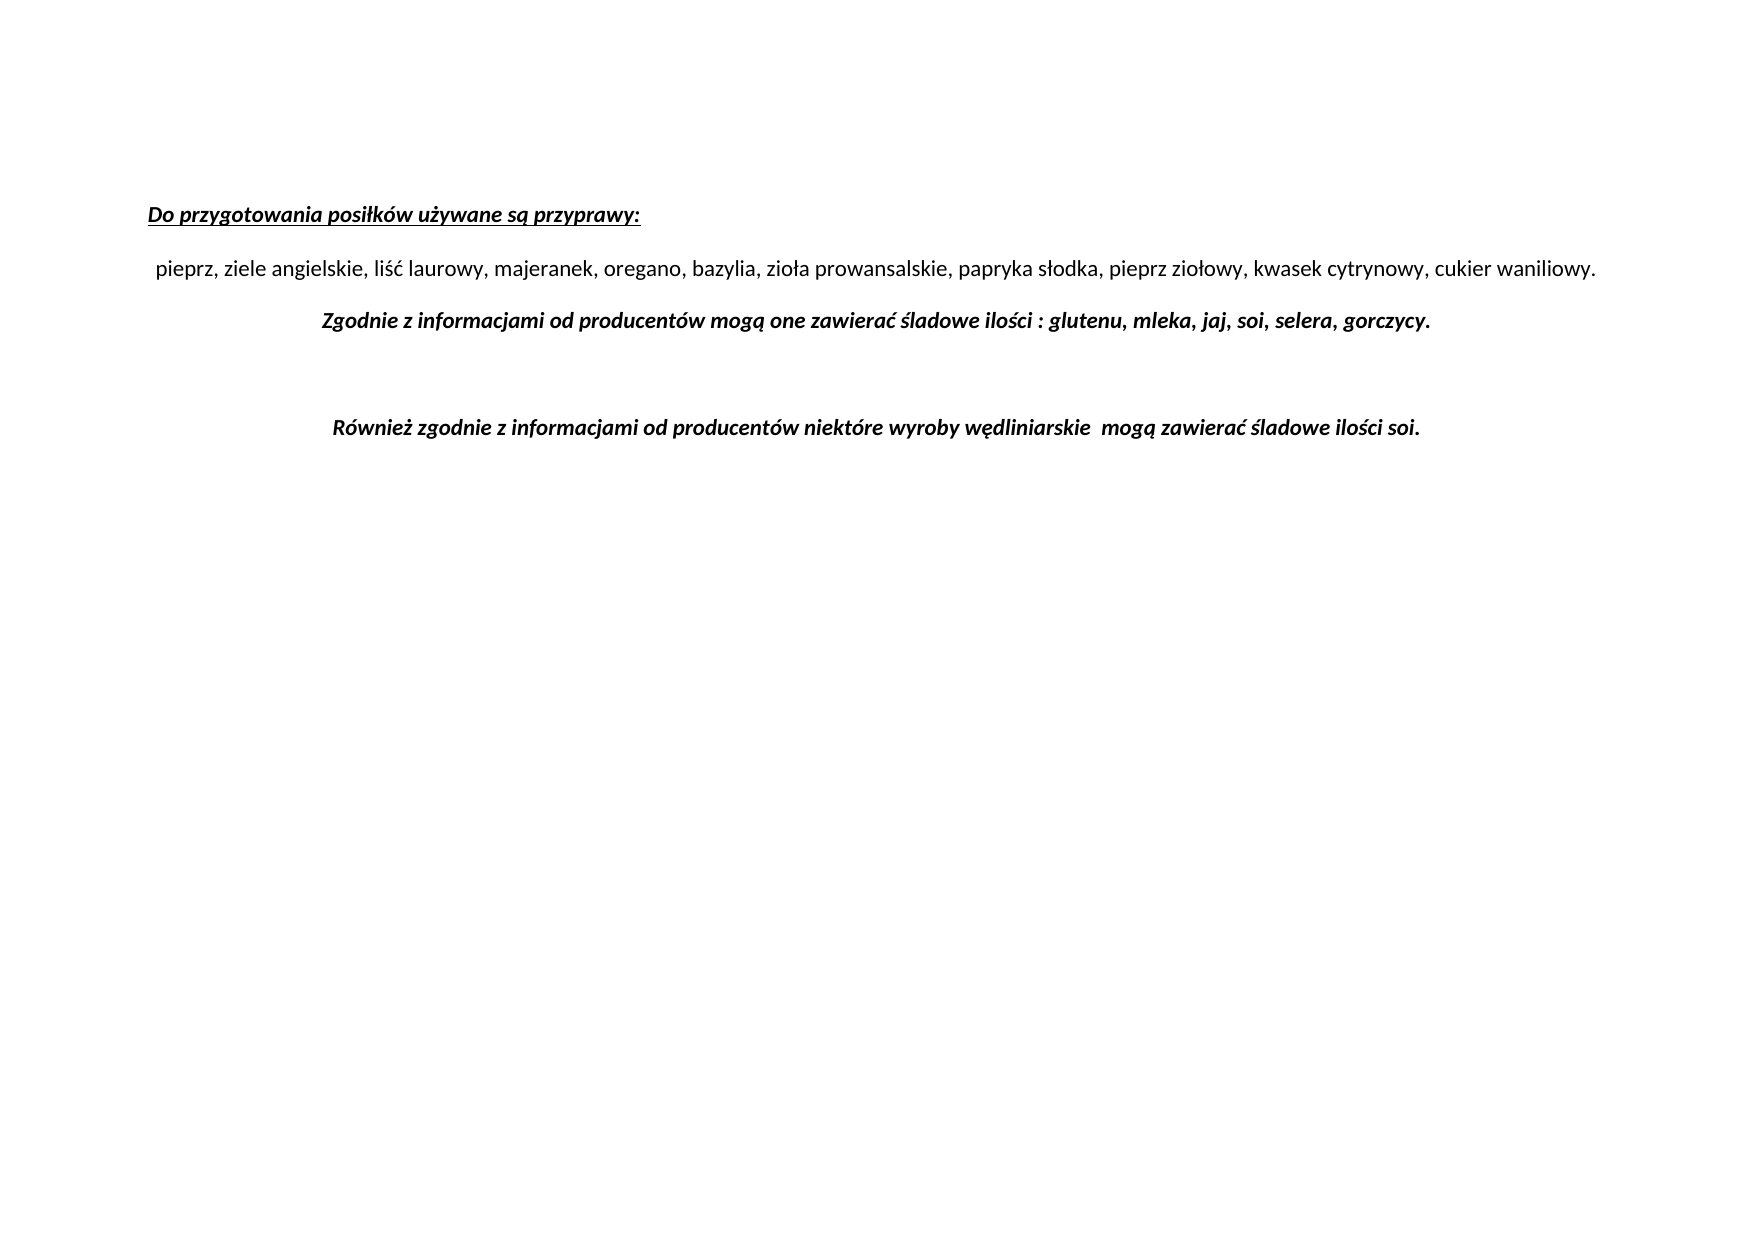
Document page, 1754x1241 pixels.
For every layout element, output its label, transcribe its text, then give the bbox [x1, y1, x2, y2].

text Zgodnie z informacjami od producentów mogą one zawierać śladowe ilości : glutenu, mleka, jaj, soi, selera, gorczycy. [148, 307, 1606, 335]
text Do przygotowania posiłków używane są przyprawy: [148, 201, 1606, 229]
text pieprz, ziele angielskie, liść laurowy, majeranek, oregano, bazylia, zioła prowansalskie, papryka słodka, pieprz ziołowy, kwasek cytrynowy, cukier waniliowy. [148, 254, 1606, 282]
text Również zgodnie z informacjami od producentów niektóre wyroby wędliniarskie mogą zawierać śladowe ilości soi. [148, 413, 1606, 441]
